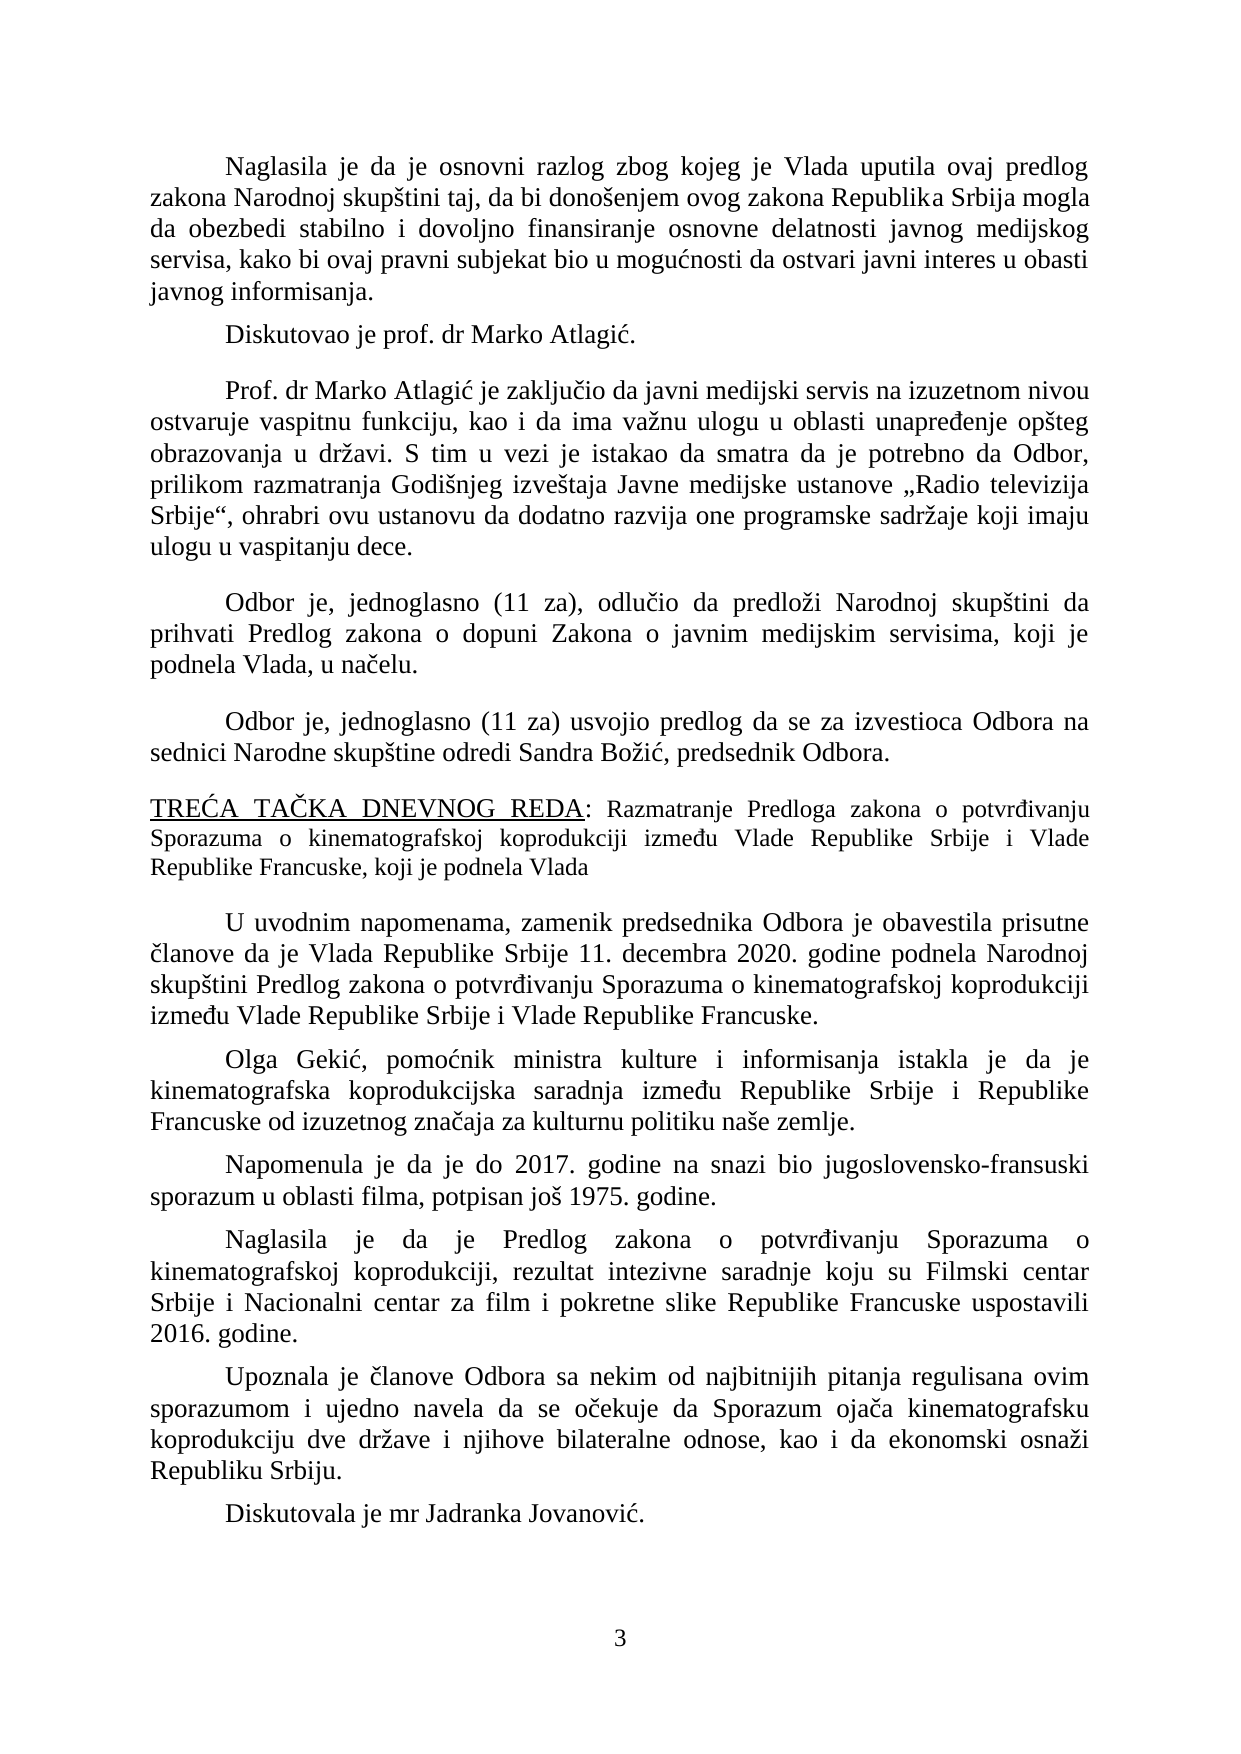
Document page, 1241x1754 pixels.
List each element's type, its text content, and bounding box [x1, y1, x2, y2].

text Odbor je, jednoglasno (11 za), odlučio da predloži Narodnoj skupštini da prihvati Predlog zakona o dopuni Zakona o javnim medijskim servisima, koji je podnela Vlada, u načelu. [150, 586, 1090, 680]
text Diskutovao je prof. dr Marko Atlagić. [150, 318, 1090, 349]
text Olga Gekić, pomoćnik ministra kulture i informisanja istakla je da je kinematografska koprodukcijska saradnja između Republike Srbije i Republike Francuske od izuzetnog značaja za kulturnu politiku naše zemlje. [150, 1043, 1090, 1136]
text U uvodnim napomenama, zamenik predsednika Odbora je obavestila prisutne članove da je Vlada Republike Srbije 11. decembra 2020. godine podnela Narodnoj skupštini Predlog zakona o potvrđivanju Sporazuma o kinematografskoj koprodukciji između Vlade Republike Srbije i Vlade Republike Francuske. [150, 906, 1090, 1030]
text Odbor je, jednoglasno (11 za) usvojio predlog da se za izvestioca Odbora na sednici Narodne skupštine odredi Sandra Božić, predsednik Odbora. [150, 705, 1090, 767]
text Upoznala je članove Odbora sa nekim od najbitnijih pitanja regulisana ovim sporazumom i ujedno navela da se očekuje da Sporazum ojača kinematografsku koprodukciju dve države i njihove bilateralne odnose, kao i da ekonomski osnaži Republiku Srbiju. [150, 1361, 1090, 1485]
text Naglasila je da je osnovni razlog zbog kojeg je Vlada uputila ovaj predlog zakona Narodnoj skupštini taj, da bi donošenjem ovog zakona Republika Srbija mogla da obezbedi stabilno i dovoljno finansiranje osnovne delatnosti javnog medijskog servisa, kako bi ovaj pravni subjekat bio u mogućnosti da ostvari javni interes u obasti javnog informisanja. [150, 150, 1090, 306]
text Naglasila je da je Predlog zakona o potvrđivanju Sporazuma o kinematografskoj koprodukciji, rezultat intezivne saradnje koju su Filmski centar Srbije i Nacionalni centar za film i pokretne slike Republike Francuske uspostavili 2016. godine. [150, 1223, 1090, 1348]
text Prof. dr Marko Atlagić je zaključio da javni medijski servis na izuzetnom nivou ostvaruje vaspitnu funkciju, kao i da ima važnu ulogu u oblasti unapređenje opšteg obrazovanja u državi. S tim u vezi je istakao da smatra da je potrebno da Odbor, prilikom razmatranja Godišnjeg izveštaja Javne medijske ustanove „Radio televizija Srbije“, ohrabri ovu ustanovu da dodatno razvija one programske sadržaje koji imaju ulogu u vaspitanju dece. [150, 374, 1090, 561]
text Napomenula je da je do 2017. godine na snazi bio jugoslovensko-fransuski sporazum u oblasti filma, potpisan još 1975. godine. [150, 1149, 1090, 1211]
text TREĆA TAČKA DNEVNOG REDA: Razmatranje Predloga zakona o potvrđivanju Sporazuma o kinematografskoj koprodukciji između Vlade Republike Srbije i Vlade Republike Francuske, koji je podnela Vlada [150, 792, 1090, 881]
text Diskutovala je mr Jadranka Jovanović. [150, 1498, 1090, 1529]
